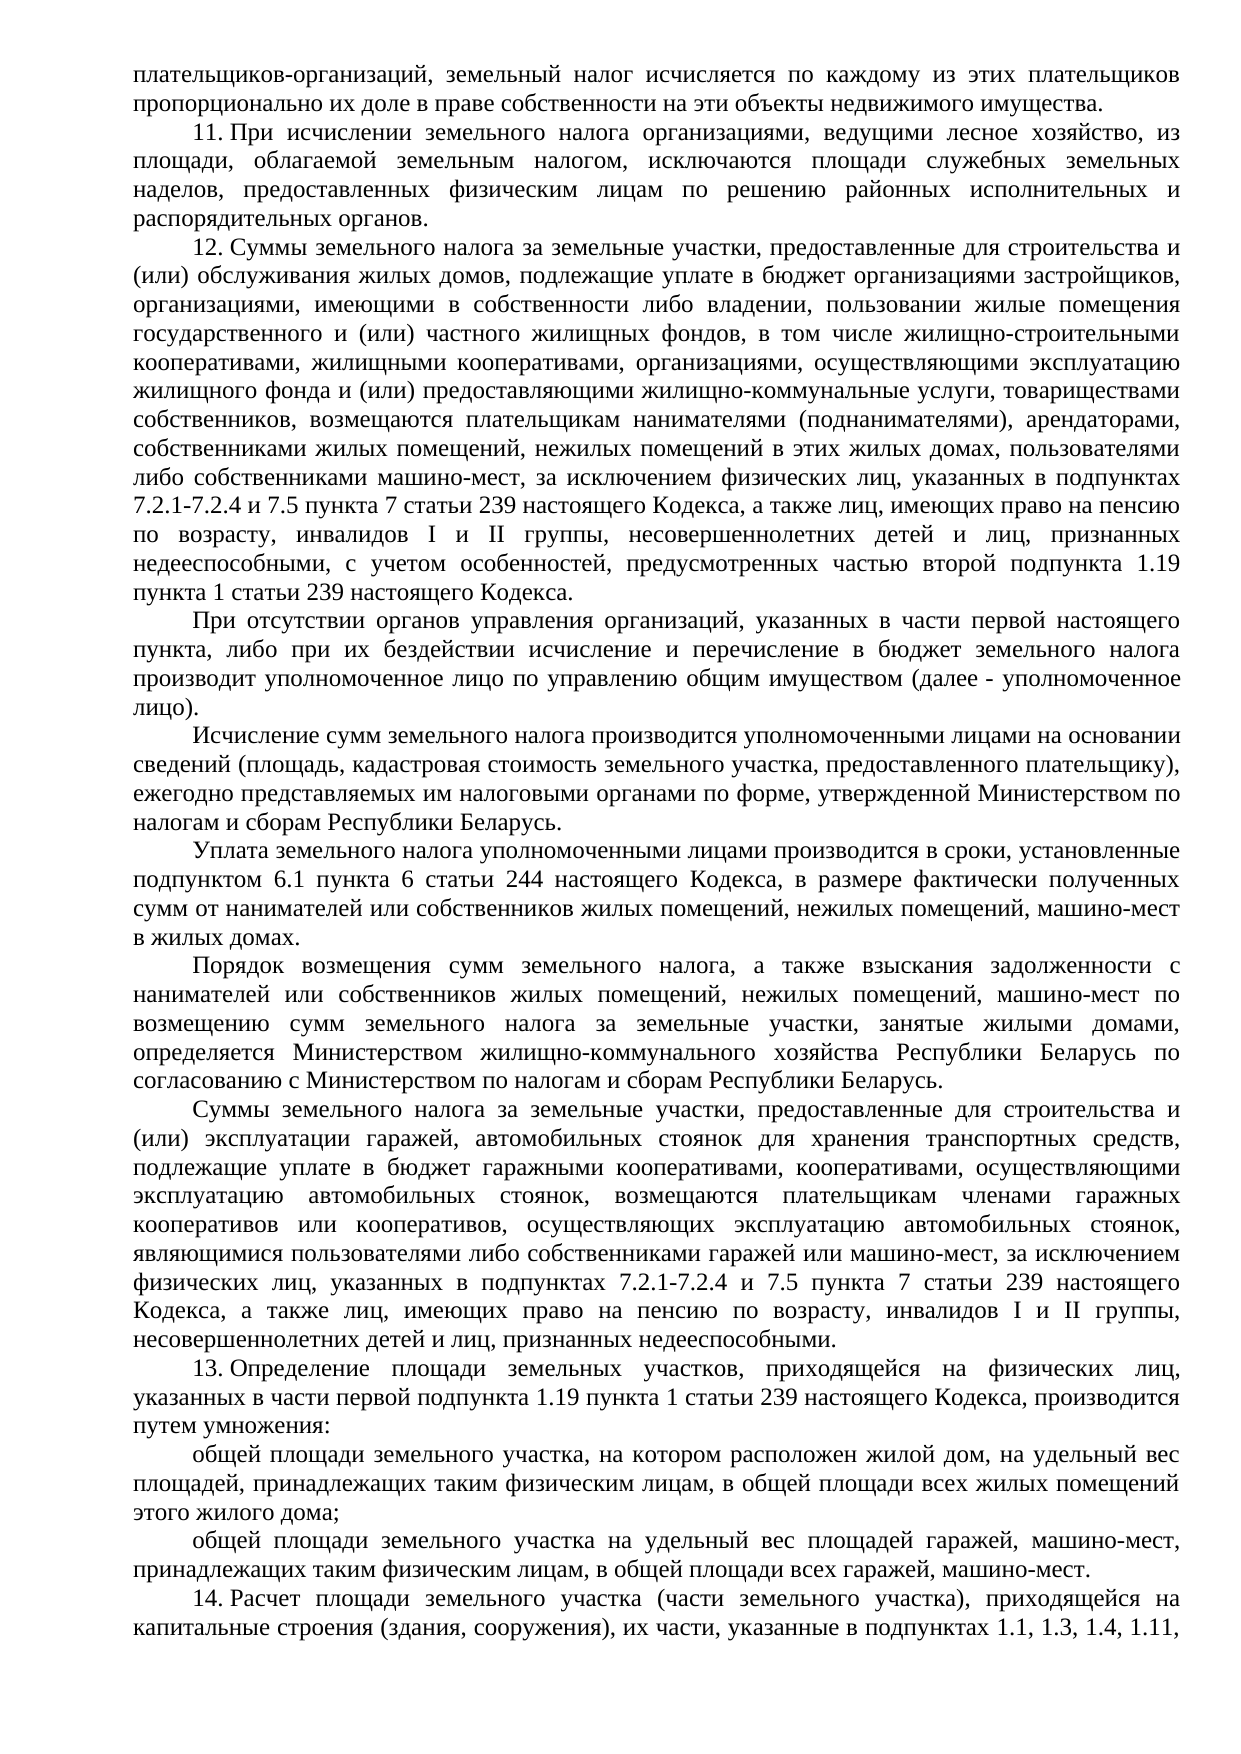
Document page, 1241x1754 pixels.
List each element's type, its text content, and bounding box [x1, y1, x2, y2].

text Исчисление сумм земельного налога производится уполномоченными лицами на основании сведений (площадь, кадастровая стоимость земельного участка, предоставленного плательщику), ежегодно представляемых им налоговыми органами по форме, утвержденной Министерством по налогам и сборам Республики Беларусь. [133, 720, 1181, 835]
text Суммы земельного налога за земельные участки, предоставленные для строительства и (или) эксплуатации гаражей, автомобильных стоянок для хранения транспортных средств, подлежащие уплате в бюджет гаражными кооперативами, кооперативами, осуществляющими эксплуатацию автомобильных стоянок, возмещаются плательщикам членами гаражных кооперативов или кооперативов, осуществляющих эксплуатацию автомобильных стоянок, являющимися пользователями либо собственниками гаражей или машино-мест, за исключением физических лиц, указанных в подпунктах 7.2.1-7.2.4 и 7.5 пункта 7 статьи 239 настоящего Кодекса, а также лиц, имеющих право на пенсию по возрасту, инвалидов I и II группы, несовершеннолетних детей и лиц, признанных недееспособными. [133, 1094, 1181, 1353]
text 12. Суммы земельного налога за земельные участки, предоставленные для строительства и (или) обслуживания жилых домов, подлежащие уплате в бюджет организациями застройщиков, организациями, имеющими в собственности либо владении, пользовании жилые помещения государственного и (или) частного жилищных фондов, в том числе жилищно-строительными кооперативами, жилищными кооперативами, организациями, осуществляющими эксплуатацию жилищного фонда и (или) предоставляющими жилищно-коммунальные услуги, товариществами собственников, возмещаются плательщикам нанимателями (поднанимателями), арендаторами, собственниками жилых помещений, нежилых помещений в этих жилых домах, пользователями либо собственниками машино-мест, за исключением физических лиц, указанных в подпунктах 7.2.1-7.2.4 и 7.5 пункта 7 статьи 239 настоящего Кодекса, а также лиц, имеющих право на пенсию по возрасту, инвалидов I и II группы, несовершеннолетних детей и лиц, признанных недееспособными, с учетом особенностей, предусмотренных частью второй подпункта 1.19 пункта 1 статьи 239 настоящего Кодекса. [133, 232, 1181, 605]
text общей площади земельного участка, на котором расположен жилой дом, на удельный вес площадей, принадлежащих таким физическим лицам, в общей площади всех жилых помещений этого жилого дома; [133, 1439, 1181, 1525]
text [133, 1583, 1181, 1640]
text 13. Определение площади земельных участков, приходящейся на физических лиц, указанных в части первой подпункта 1.19 пункта 1 статьи 239 настоящего Кодекса, производится путем умножения: [133, 1353, 1181, 1439]
text При отсутствии органов управления организаций, указанных в части первой настоящего пункта, либо при их бездействии исчисление и перечисление в бюджет земельного налога производит уполномоченное лицо по управлению общим имуществом (далее - уполномоченное лицо). [133, 605, 1181, 720]
text 11. При исчислении земельного налога организациями, ведущими лесное хозяйство, из площади, облагаемой земельным налогом, исключаются площади служебных земельных наделов, предоставленных физическим лицам по решению районных исполнительных и распорядительных органов. [133, 117, 1181, 232]
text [133, 59, 1181, 117]
text общей площади земельного участка на удельный вес площадей гаражей, машино-мест, принадлежащих таким физическим лицам, в общей площади всех гаражей, машино-мест. [133, 1525, 1181, 1583]
text Уплата земельного налога уполномоченными лицами производится в сроки, установленные подпунктом 6.1 пункта 6 статьи 244 настоящего Кодекса, в размере фактически полученных сумм от нанимателей или собственников жилых помещений, нежилых помещений, машино-мест в жилых домах. [133, 835, 1181, 950]
text Порядок возмещения сумм земельного налога, а также взыскания задолженности с нанимателей или собственников жилых помещений, нежилых помещений, машино-мест по возмещению сумм земельного налога за земельные участки, занятые жилыми домами, определяется Министерством жилищно-коммунального хозяйства Республики Беларусь по согласованию с Министерством по налогам и сборам Республики Беларусь. [133, 950, 1181, 1094]
